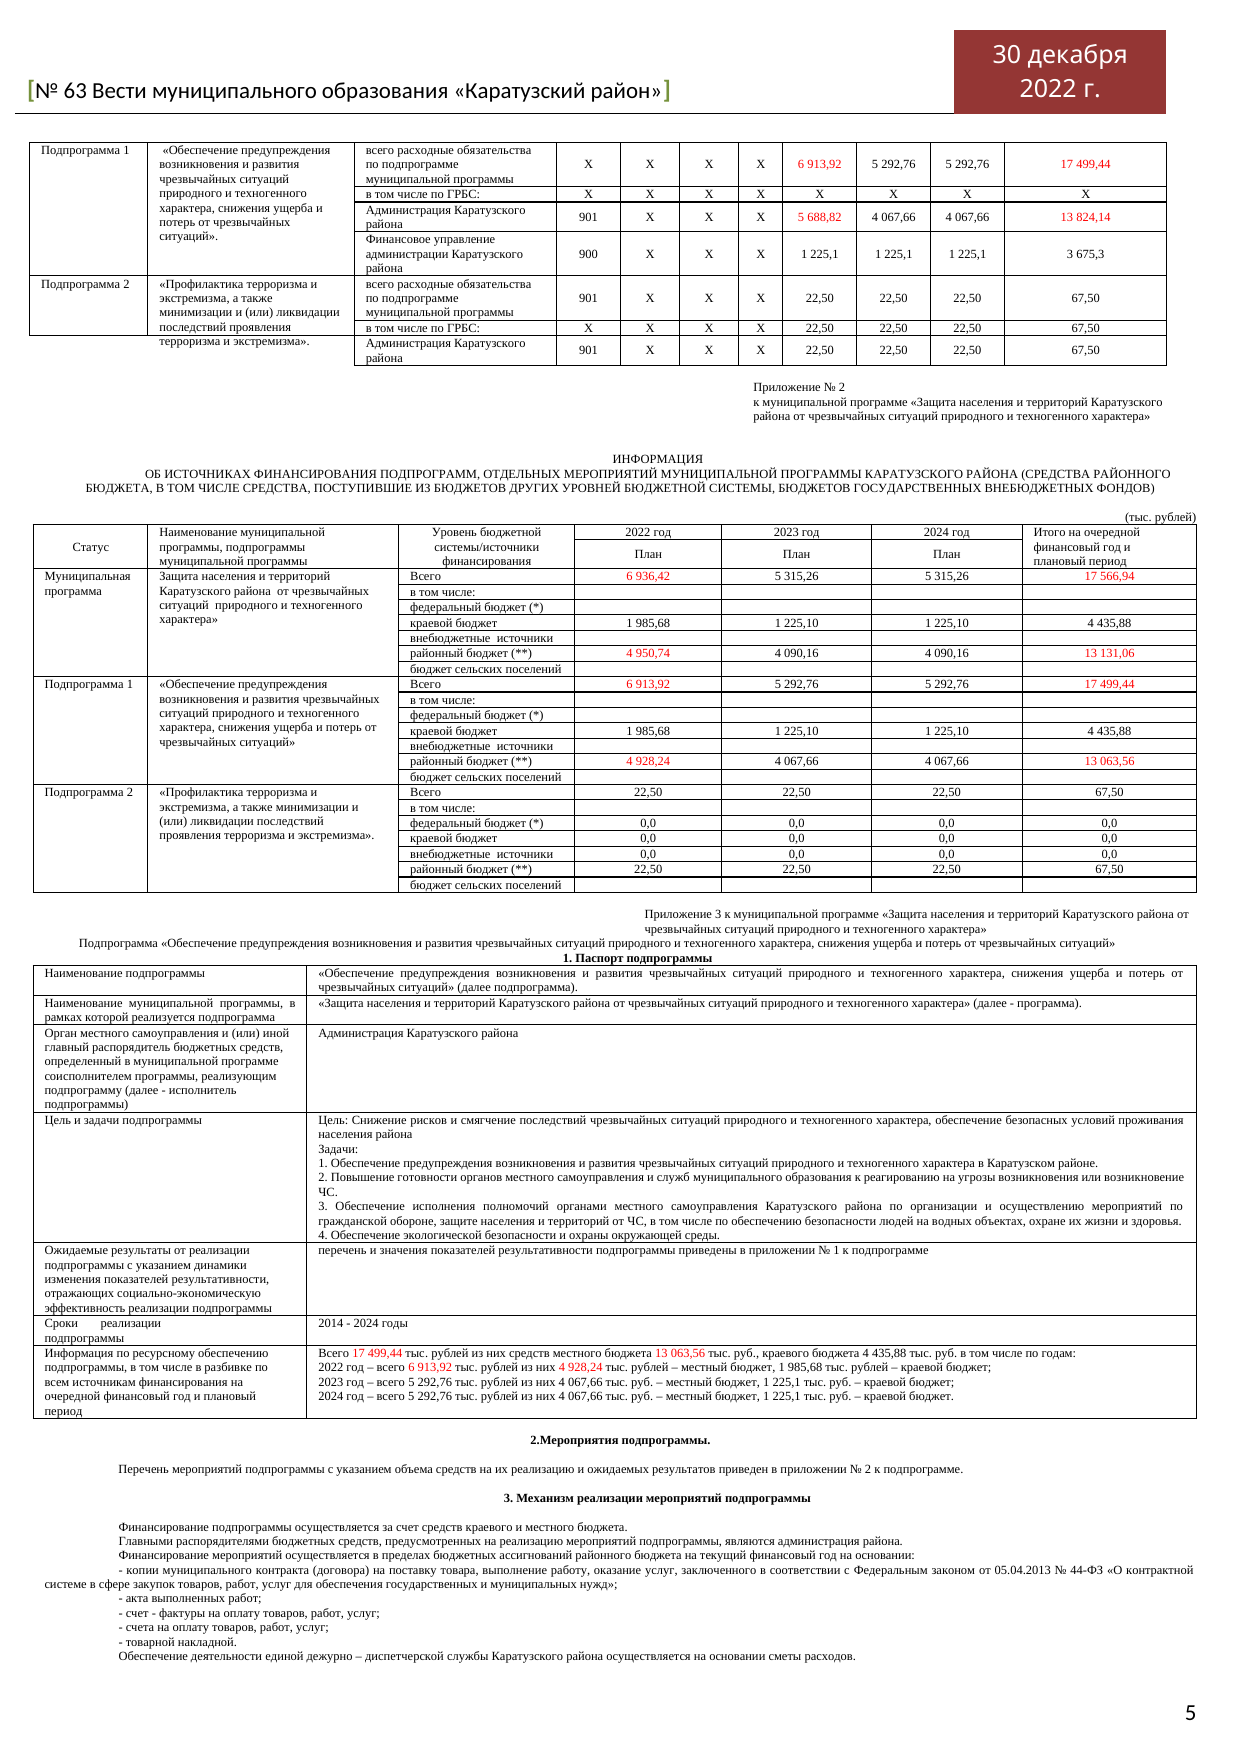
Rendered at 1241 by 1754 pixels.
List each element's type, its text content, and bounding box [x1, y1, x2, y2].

table_cell [872, 631, 1022, 645]
table_cell [1023, 708, 1196, 722]
text - счет - фактуры на оплату товаров, работ, услуг; [44, 1606, 1196, 1620]
table_cell районный бюджет (**) [399, 862, 574, 876]
table_cell Всего [399, 569, 574, 583]
table_cell 0,0 [722, 831, 871, 846]
table_cell [1023, 800, 1196, 815]
table_cell районный бюджет (**) [399, 646, 574, 661]
table_cell 3 675,3 [1005, 232, 1166, 275]
table_cell [722, 631, 871, 645]
text - счета на оплату товаров, работ, услуг; [44, 1620, 1196, 1634]
table_cell 22,50 [783, 276, 856, 319]
table_cell в том числе: [399, 585, 574, 599]
table_cell 0,0 [722, 847, 871, 861]
table_cell Х [680, 321, 738, 335]
table_cell перечень и значения показателей результативности подпрограммы приведены в приложении № 1 к подпрограмме [307, 1243, 1196, 1315]
table_cell Х [680, 187, 738, 201]
table_cell 5 315,26 [872, 569, 1022, 583]
table_cell Цель и задачи подпрограммы [34, 1113, 306, 1242]
table_cell 1 225,1 [783, 232, 856, 275]
table_cell 22,50 [722, 862, 871, 876]
table_cell 22,50 [783, 336, 856, 365]
table_cell [1023, 585, 1196, 599]
table_cell [1023, 631, 1196, 645]
table_cell 901 [557, 336, 620, 365]
table_cell Х [680, 276, 738, 319]
table_cell 0,0 [1023, 816, 1196, 830]
table_cell [575, 693, 721, 707]
table_cell 5 292,76 [872, 677, 1022, 691]
table_cell 5 688,82 [783, 203, 856, 231]
table_cell Всего 17 499,44 тыс. рублей из них средств местного бюджета 13 063,56 тыс. руб., краевого бюджета 4 435,88 тыс. руб. в том числе по годам: 2022 год – всего 6 913,92 тыс. рублей из них 4 928,24 тыс. рублей – местный бюджет, 1 985,68 тыс. рублей – краевой бюджет; 2023 год – всего 5 292,76 тыс. рублей из них 4 067,66 тыс. руб. – местный бюджет, 1 225,1 тыс. руб. – краевой бюджет; 2024 год – всего 5 292,76 тыс. рублей из них 4 067,66 тыс. руб. – местный бюджет, 1 225,1 тыс. руб. – краевой бюджет. [307, 1346, 1196, 1418]
table_cell [872, 878, 1022, 892]
table_cell 67,50 [1005, 336, 1166, 365]
table_cell [722, 708, 871, 722]
table_cell 4 067,66 [931, 203, 1004, 231]
table_cell Финансовое управление администрации Каратузского района [355, 232, 556, 275]
table_cell 6 913,92 [783, 143, 856, 186]
table_cell Х [739, 187, 782, 201]
table_cell 0,0 [1023, 847, 1196, 861]
table_cell «Обеспечение предупреждения возникновения и развития чрезвычайных ситуаций природного и техногенного характера, снижения ущерба и потерь от чрезвычайных ситуаций» [148, 677, 398, 784]
table_cell бюджет сельских поселений [399, 770, 574, 784]
table_cell бюджет сельских поселений [399, 878, 574, 892]
table_cell [575, 631, 721, 645]
table_cell 4 435,88 [1023, 615, 1196, 630]
table_cell Х [621, 276, 679, 319]
table_cell 901 [557, 203, 620, 231]
text Подпрограмма «Обеспечение предупреждения возникновения и развития чрезвычайных ситуаций природного и техногенного характера, снижения ущерба и потерь от чрезвычайных ситуаций» [26, 936, 1196, 950]
table_cell федеральный бюджет (*) [399, 600, 574, 614]
table_cell Х [739, 321, 782, 335]
table_cell [722, 800, 871, 815]
table_cell 1 225,10 [722, 723, 871, 738]
table_cell 22,50 [931, 336, 1004, 365]
table_cell [575, 800, 721, 815]
table_cell в том числе по ГРБС: [355, 187, 556, 201]
table_cell 1 985,68 [575, 723, 721, 738]
table_cell Наименование муниципальной программы, в рамках которой реализуется подпрограмма [34, 996, 306, 1024]
text (тыс. рублей) [44, 509, 1196, 524]
table_cell 22,50 [783, 321, 856, 335]
table_cell 0,0 [872, 847, 1022, 861]
table_cell [722, 770, 871, 784]
table_cell Всего [399, 785, 574, 799]
table_cell 67,50 [1023, 785, 1196, 799]
table_cell Х [857, 187, 930, 201]
table_cell 22,50 [575, 862, 721, 876]
table_cell Х [621, 321, 679, 335]
table_cell 0,0 [575, 816, 721, 830]
table_cell [722, 878, 871, 892]
table_cell 6 913,92 [575, 677, 721, 691]
table_cell 13 063,56 [1023, 754, 1196, 768]
table_cell Х [680, 143, 738, 186]
table_cell 67,50 [1005, 276, 1166, 319]
table_cell Х [739, 203, 782, 231]
table_cell внебюджетные источники [399, 847, 574, 861]
table_cell 4 950,74 [575, 646, 721, 661]
text 3. Механизм реализации мероприятий подпрограммы [44, 1491, 1196, 1505]
table_cell Х [739, 143, 782, 186]
table_cell 4 090,16 [722, 646, 871, 661]
table_header Статус [34, 525, 147, 568]
table_cell Администрация Каратузского района [307, 1025, 1196, 1112]
table_cell Подпрограмма 2 [34, 785, 147, 892]
table_cell краевой бюджет [399, 615, 574, 630]
table_cell План [872, 540, 1022, 568]
table_cell [722, 693, 871, 707]
table_cell [575, 662, 721, 676]
text Финансирование мероприятий осуществляется в пределах бюджетных ассигнований районного бюджета на текущий финансовый год на основании: [44, 1548, 1196, 1562]
table_cell Х [680, 203, 738, 231]
table_header Наименование подпрограммы [34, 966, 306, 994]
table_cell 1 225,10 [872, 615, 1022, 630]
table_header 2024 год [872, 525, 1022, 539]
table_cell Х [621, 143, 679, 186]
table_cell 13 131,06 [1023, 646, 1196, 661]
table_cell 17 566,94 [1023, 569, 1196, 583]
table_cell внебюджетные источники [399, 631, 574, 645]
table_cell [575, 878, 721, 892]
table_cell Х [557, 187, 620, 201]
table_cell 22,50 [872, 862, 1022, 876]
table_cell Х [1005, 187, 1166, 201]
table_cell Х [621, 187, 679, 201]
table_cell 4 928,24 [575, 754, 721, 768]
table_cell 6 936,42 [575, 569, 721, 583]
table_cell всего расходные обязательства по подпрограмме муниципальной программы [355, 276, 556, 319]
table_cell 5 292,76 [931, 143, 1004, 186]
table_cell [1023, 739, 1196, 753]
text Обеспечение деятельности единой дежурно – диспетчерской службы Каратузского района осуществляется на основании сметы расходов. [44, 1649, 1196, 1663]
table_cell План [575, 540, 721, 568]
table_cell [1023, 878, 1196, 892]
table_cell [1023, 693, 1196, 707]
table_cell 1 225,10 [722, 615, 871, 630]
table_cell [872, 739, 1022, 753]
table_cell Х [739, 336, 782, 365]
table_cell Х [621, 203, 679, 231]
table_cell 22,50 [872, 785, 1022, 799]
table_cell 0,0 [722, 816, 871, 830]
text Перечень мероприятий подпрограммы с указанием объема средств на их реализацию и ожидаемых результатов приведен в приложении № 2 к подпрограмме. [44, 1462, 1196, 1476]
table_cell [722, 739, 871, 753]
table_cell [872, 662, 1022, 676]
table_cell районный бюджет (**) [399, 754, 574, 768]
table_cell Орган местного самоуправления и (или) иной главный распорядитель бюджетных средств, определенный в муниципальной программе соисполнителем программы, реализующим подпрограмму (далее - исполнитель подпрограммы) [34, 1025, 306, 1112]
table_cell Подпрограмма 1 [30, 143, 147, 275]
table_cell 0,0 [872, 816, 1022, 830]
table_header Наименование муниципальной программы, подпрограммы муниципальной программы [148, 525, 398, 568]
table_cell Х [739, 232, 782, 275]
table_cell 13 824,14 [1005, 203, 1166, 231]
text ИНФОРМАЦИЯ [44, 452, 1196, 466]
table_cell 0,0 [872, 831, 1022, 846]
table_cell [1023, 662, 1196, 676]
table_cell Х [739, 276, 782, 319]
table_cell 0,0 [1023, 831, 1196, 846]
text 2.Мероприятия подпрограммы. [44, 1433, 1196, 1447]
table_cell [722, 585, 871, 599]
table_cell в том числе по ГРБС: [355, 321, 556, 335]
table_cell 2014 - 2024 годы [307, 1316, 1196, 1345]
table_cell в том числе: [399, 800, 574, 815]
table_cell 22,50 [931, 276, 1004, 319]
table_cell 1 985,68 [575, 615, 721, 630]
table_cell 4 435,88 [1023, 723, 1196, 738]
table_cell бюджет сельских поселений [399, 662, 574, 676]
table_cell [722, 600, 871, 614]
text Приложение 3 к муниципальной программе «Защита населения и территорий Каратузского района от чрезвычайных ситуаций природного и техногенного характера» [644, 907, 1196, 936]
table_cell [872, 770, 1022, 784]
table_cell 5 292,76 [857, 143, 930, 186]
table_cell 5 315,26 [722, 569, 871, 583]
table_cell краевой бюджет [399, 723, 574, 738]
table_cell Ожидаемые результаты от реализации подпрограммы с указанием динамики изменения показателей результативности, отражающих социально-экономическую эффективность реализации подпрограммы [34, 1243, 306, 1315]
table_cell 17 499,44 [1023, 677, 1196, 691]
table_cell «Защита населения и территорий Каратузского района от чрезвычайных ситуаций природного и техногенного характера» (далее - программа). [307, 996, 1196, 1024]
table_header «Обеспечение предупреждения возникновения и развития чрезвычайных ситуаций природного и техногенного характера, снижения ущерба и потерь от чрезвычайных ситуаций» (далее подпрограмма). [307, 966, 1196, 994]
table_cell 4 067,66 [722, 754, 871, 768]
table_cell «Профилактика терроризма и экстремизма, а также минимизации и (или) ликвидации последствий проявления терроризма и экстремизма». [148, 276, 354, 335]
table_header Итого на очередной финансовый год и плановый период [1023, 525, 1196, 568]
table_cell [575, 600, 721, 614]
table_cell 0,0 [575, 831, 721, 846]
table_cell [575, 770, 721, 784]
table_cell [575, 739, 721, 753]
text - копии муниципального контракта (договора) на поставку товара, выполнение работу, оказание услуг, заключенного в соответствии с Федеральным законом от 05.04.2013 № 44-ФЗ «О контрактной системе в сфере закупок товаров, работ, услуг для обеспечения государственных и муниципальных нужд»; [44, 1562, 1196, 1591]
text - товарной накладной. [44, 1634, 1196, 1649]
table_cell Подпрограмма 1 [34, 677, 147, 784]
table_cell 22,50 [857, 276, 930, 319]
table_cell в том числе: [399, 693, 574, 707]
table_cell всего расходные обязательства по подпрограмме муниципальной программы [355, 143, 556, 186]
table_cell [872, 693, 1022, 707]
table_cell [575, 585, 721, 599]
table_cell [872, 800, 1022, 815]
table_cell 1 225,10 [872, 723, 1022, 738]
table_cell 67,50 [1023, 862, 1196, 876]
table_cell [722, 662, 871, 676]
table_cell «Профилактика терроризма и экстремизма, а также минимизации и (или) ликвидации последствий проявления терроризма и экстремизма». [148, 785, 398, 892]
table_cell 22,50 [931, 321, 1004, 335]
table_cell [575, 708, 721, 722]
table_cell федеральный бюджет (*) [399, 816, 574, 830]
text Финансирование подпрограммы осуществляется за счет средств краевого и местного бюджета. [44, 1519, 1196, 1534]
table_cell краевой бюджет [399, 831, 574, 846]
table_cell 67,50 [1005, 321, 1166, 335]
table_cell План [722, 540, 871, 568]
table_cell 4 067,66 [872, 754, 1022, 768]
table_cell 22,50 [722, 785, 871, 799]
table_cell Сроки реализации подпрограммы [34, 1316, 306, 1345]
text Приложение № 2 [753, 380, 1196, 394]
table_cell 1 225,1 [857, 232, 930, 275]
table_cell 17 499,44 [1005, 143, 1166, 186]
table_cell Х [680, 336, 738, 365]
table_cell 1 225,1 [931, 232, 1004, 275]
table_header 2023 год [722, 525, 871, 539]
table_cell Администрация Каратузского района [355, 336, 556, 365]
table_cell Х [680, 232, 738, 275]
table_header Уровень бюджетной системы/источники финансирования [399, 525, 574, 568]
table_cell [1023, 770, 1196, 784]
text 1. Паспорт подпрограммы [26, 950, 1196, 965]
table_cell 5 292,76 [722, 677, 871, 691]
text ОБ ИСТОЧНИКАХ ФИНАНСИРОВАНИЯ ПОДПРОГРАММ, ОТДЕЛЬНЫХ МЕРОПРИЯТИЙ МУНИЦИПАЛЬНОЙ ПРОГРАММЫ КАРАТУЗСКОГО РАЙОНА (СРЕДСТВА РАЙОННОГО БЮДЖЕТА, В ТОМ ЧИСЛЕ СРЕДСТВА, ПОСТУПИВШИЕ ИЗ БЮДЖЕТОВ ДРУГИХ УРОВНЕЙ БЮДЖЕТНОЙ СИСТЕМЫ, БЮДЖЕТОВ ГОСУДАРСТВЕННЫХ ВНЕБЮДЖЕТНЫХ ФОНДОВ) [44, 466, 1196, 495]
table_cell федеральный бюджет (*) [399, 708, 574, 722]
table_cell Цель: Снижение рисков и смягчение последствий чрезвычайных ситуаций природного и техногенного характера, обеспечение безопасных условий проживания населения района Задачи: 1. Обеспечение предупреждения возникновения и развития чрезвычайных ситуаций природного и техногенного характера в Каратузском районе. 2. Повышение готовности органов местного самоуправления и служб муниципального образования к реагированию на угрозы возникновения или возникновение ЧС. 3. Обеспечение исполнения полномочий органами местного самоуправления Каратузского района по организации и осуществлению мероприятий по гражданской обороне, защите населения и территорий от ЧС, в том числе по обеспечению безопасности людей на водных объектах, охране их жизни и здоровья. 4. Обеспечение экологической безопасности и охраны окружающей среды. [307, 1113, 1196, 1242]
table_cell Х [783, 187, 856, 201]
table_cell [872, 585, 1022, 599]
text - акта выполненных работ; [44, 1591, 1196, 1606]
table_cell Подпрограмма 2 [30, 276, 147, 335]
table_cell 22,50 [857, 321, 930, 335]
table_cell 22,50 [575, 785, 721, 799]
table_cell Муниципальная программа [34, 569, 147, 676]
table_cell 4 090,16 [872, 646, 1022, 661]
table_cell Информация по ресурсному обеспечению подпрограммы, в том числе в разбивке по всем источникам финансирования на очередной финансовый год и плановый период [34, 1346, 306, 1418]
table_cell Х [621, 336, 679, 365]
table_cell 22,50 [857, 336, 930, 365]
table_cell Х [931, 187, 1004, 201]
table_header 2022 год [575, 525, 721, 539]
table_cell «Обеспечение предупреждения возникновения и развития чрезвычайных ситуаций природного и техногенного характера, снижения ущерба и потерь от чрезвычайных ситуаций». [148, 143, 354, 275]
table_cell Х [557, 143, 620, 186]
table_cell Х [621, 232, 679, 275]
table_cell [872, 600, 1022, 614]
table_cell [1023, 600, 1196, 614]
table_cell [872, 708, 1022, 722]
table_cell Х [557, 321, 620, 335]
table_cell Всего [399, 677, 574, 691]
table_cell внебюджетные источники [399, 739, 574, 753]
text Главными распорядителями бюджетных средств, предусмотренных на реализацию мероприятий подпрограммы, являются администрация района. [44, 1534, 1196, 1548]
table_cell 0,0 [575, 847, 721, 861]
table_cell 901 [557, 276, 620, 319]
table_cell 900 [557, 232, 620, 275]
text к муниципальной программе «Защита населения и территорий Каратузского района от чрезвычайных ситуаций природного и техногенного характера» [753, 394, 1196, 423]
table_cell 4 067,66 [857, 203, 930, 231]
table_cell Администрация Каратузского района [355, 203, 556, 231]
table_cell Защита населения и территорий Каратузского района от чрезвычайных ситуаций природного и техногенного характера» [148, 569, 398, 676]
